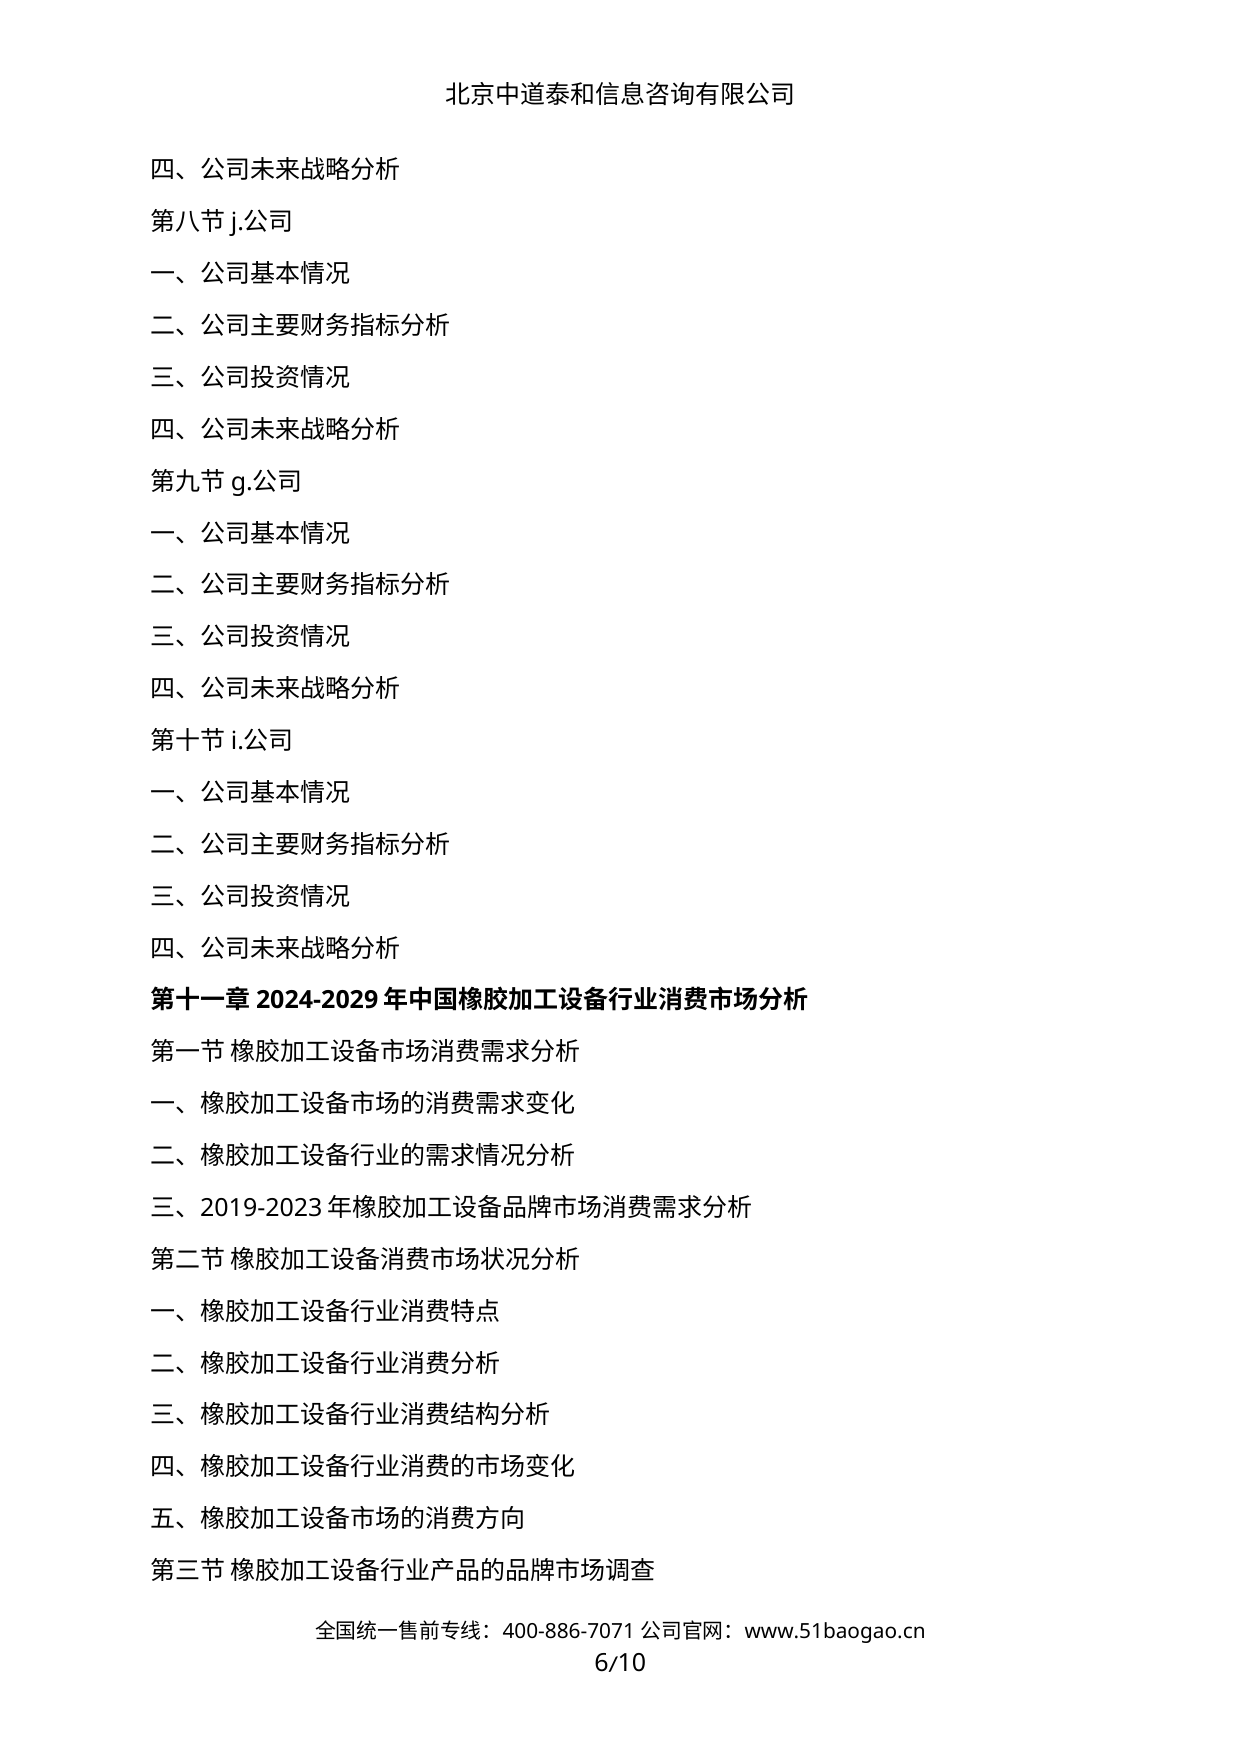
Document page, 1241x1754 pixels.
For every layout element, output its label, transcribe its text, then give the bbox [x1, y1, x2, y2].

text 二、橡胶加工设备行业消费分析 [150, 1343, 1090, 1379]
text 第三节 橡胶加工设备行业产品的品牌市场调查 [150, 1551, 1090, 1587]
text 四、公司未来战略分析 [150, 928, 1090, 964]
text 一、公司基本情况 [150, 513, 1090, 549]
text 五、橡胶加工设备市场的消费方向 [150, 1499, 1090, 1535]
text 第八节 j.公司 [150, 202, 1090, 238]
text 四、公司未来战略分析 [150, 669, 1090, 705]
text 第一节 橡胶加工设备市场消费需求分析 [150, 1032, 1090, 1068]
text 三、公司投资情况 [150, 357, 1090, 394]
text 三、橡胶加工设备行业消费结构分析 [150, 1395, 1090, 1431]
text 三、公司投资情况 [150, 876, 1090, 912]
text 三、2019-2023年橡胶加工设备品牌市场消费需求分析 [150, 1187, 1090, 1224]
text 二、橡胶加工设备行业的需求情况分析 [150, 1136, 1090, 1172]
text 二、公司主要财务指标分析 [150, 565, 1090, 601]
text 二、公司主要财务指标分析 [150, 824, 1090, 861]
text 二、公司主要财务指标分析 [150, 306, 1090, 342]
text 一、公司基本情况 [150, 772, 1090, 809]
text 第十节 i.公司 [150, 721, 1090, 757]
text 一、橡胶加工设备市场的消费需求变化 [150, 1084, 1090, 1120]
text 一、公司基本情况 [150, 254, 1090, 290]
text 第九节 g.公司 [150, 461, 1090, 497]
text 三、公司投资情况 [150, 617, 1090, 653]
text 四、公司未来战略分析 [150, 150, 1090, 186]
text 一、橡胶加工设备行业消费特点 [150, 1291, 1090, 1327]
text 四、公司未来战略分析 [150, 409, 1090, 446]
text 第十一章 2024-2029年中国橡胶加工设备行业消费市场分析 [150, 980, 1090, 1016]
text 第二节 橡胶加工设备消费市场状况分析 [150, 1239, 1090, 1276]
text 四、橡胶加工设备行业消费的市场变化 [150, 1447, 1090, 1483]
